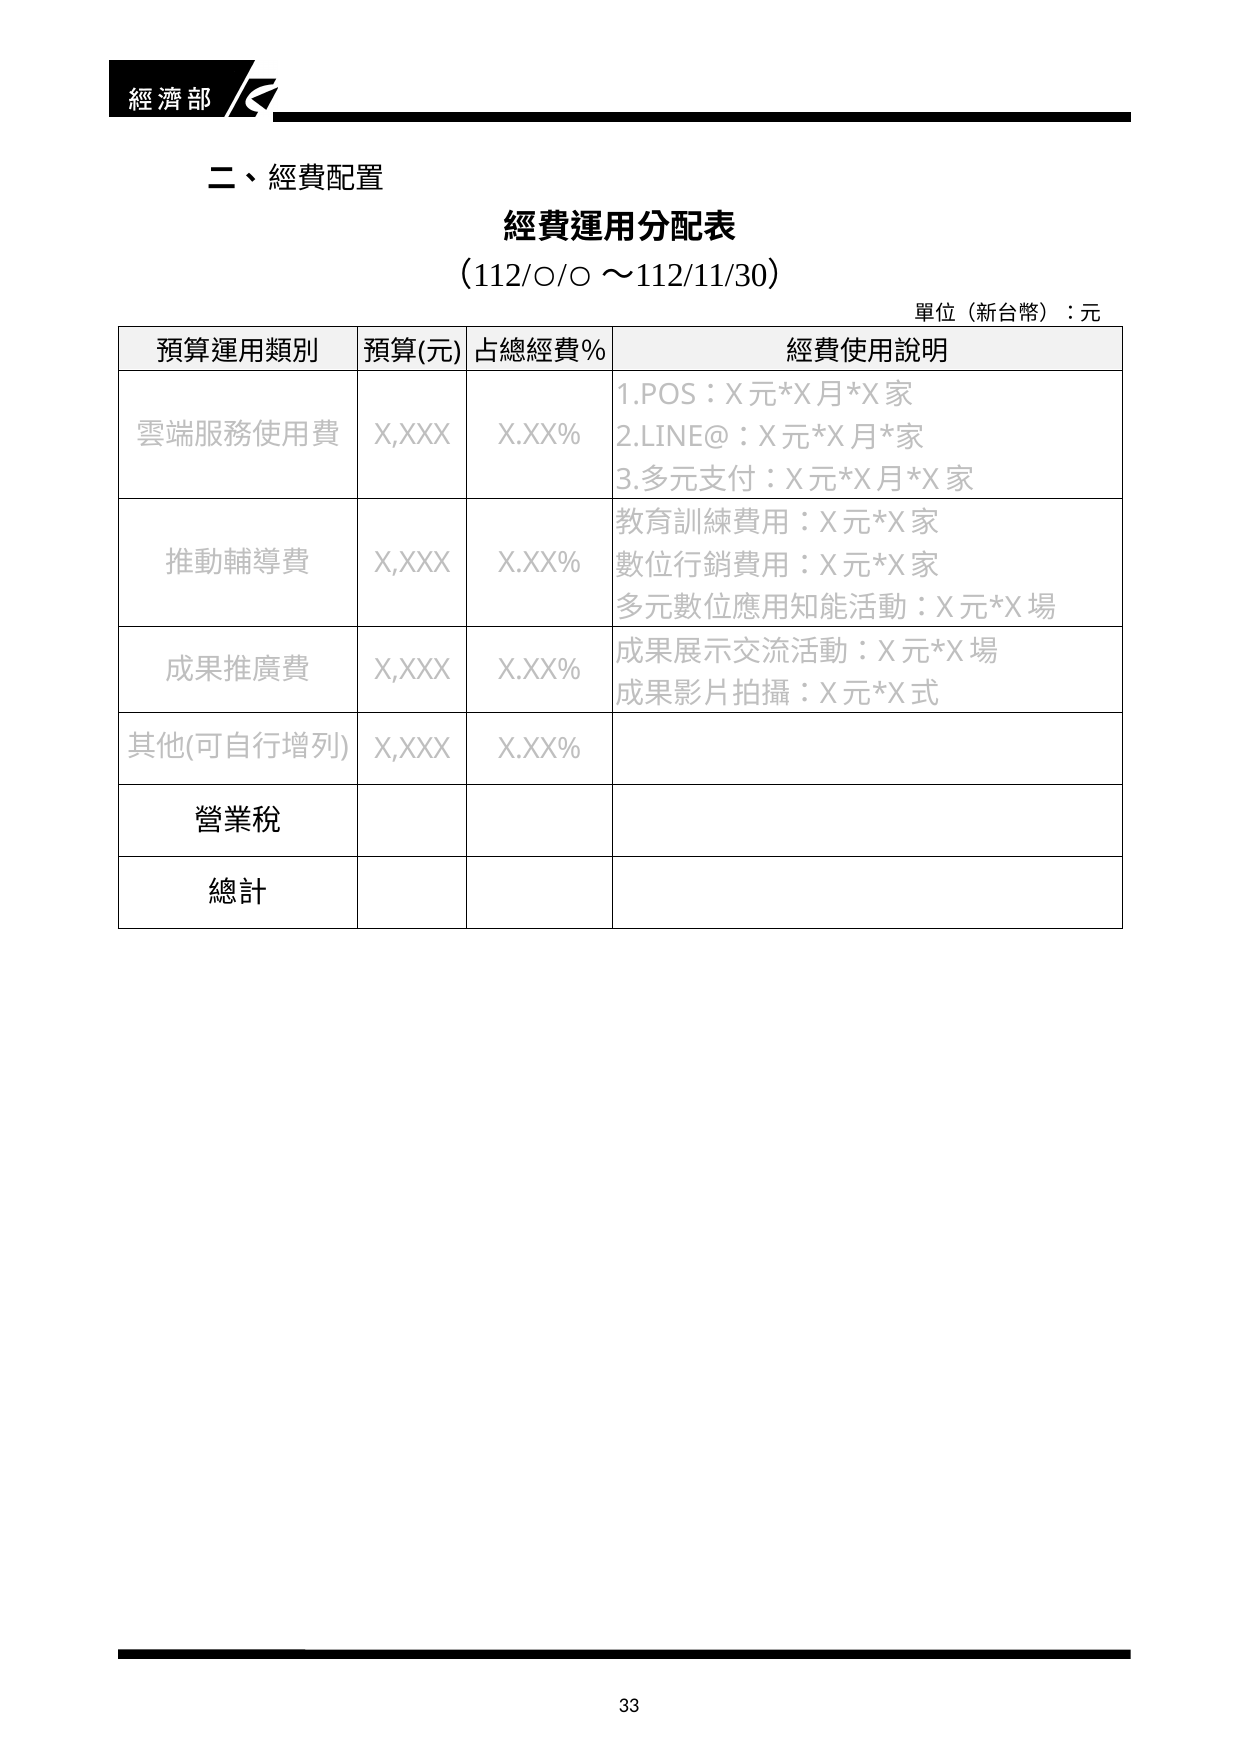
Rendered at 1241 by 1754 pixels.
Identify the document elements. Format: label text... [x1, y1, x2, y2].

table_cell X,XXX [358, 371, 466, 498]
table_cell [467, 857, 612, 927]
table_cell 教育訓練費用：X元*X家 數位行銷費用：X元*X家 多元數位應用知能活動：X元*X場 [613, 499, 1122, 626]
table_cell 其他(可自行增列) [119, 713, 357, 784]
table_cell 推動輔導費 [119, 499, 357, 626]
table_cell X.XX% [467, 499, 612, 626]
table_header 預算運用類別 [119, 327, 357, 369]
table_cell 總計 [119, 857, 357, 927]
table_cell [358, 857, 466, 927]
table_cell X,XXX [358, 627, 466, 712]
table_cell [613, 785, 1122, 856]
table_cell 1.POS：X元*X月*X家 2.LINE@：X元*X月*家 3.多元支付：X元*X月*X家 [613, 371, 1122, 498]
text 經費運用分配表 [118, 199, 1122, 248]
picture [109, 60, 278, 117]
table_header 經費使用說明 [613, 327, 1122, 369]
text 單位（新台幣）：元 [118, 296, 1122, 326]
table_cell [467, 785, 612, 856]
table_header 占總經費％ [467, 327, 612, 369]
table_cell 成果展示交流活動：X元*X場 成果影片拍攝：X元*X式 [613, 627, 1122, 712]
table_cell X.XX% [467, 713, 612, 784]
table_cell X.XX% [467, 371, 612, 498]
table_cell 營業稅 [119, 785, 357, 856]
text （112// ～112/11/30） [118, 248, 1122, 296]
table_cell [613, 713, 1122, 784]
table_cell 成果推廣費 [119, 627, 357, 712]
table_cell X.XX% [467, 627, 612, 712]
table_cell 雲端服務使用費 [119, 371, 357, 498]
table_cell [358, 785, 466, 856]
table_cell X,XXX [358, 499, 466, 626]
table_header 預算(元) [358, 327, 466, 369]
table_cell X,XXX [358, 713, 466, 784]
table_cell [613, 857, 1122, 927]
list 經費配置 [207, 145, 1122, 199]
